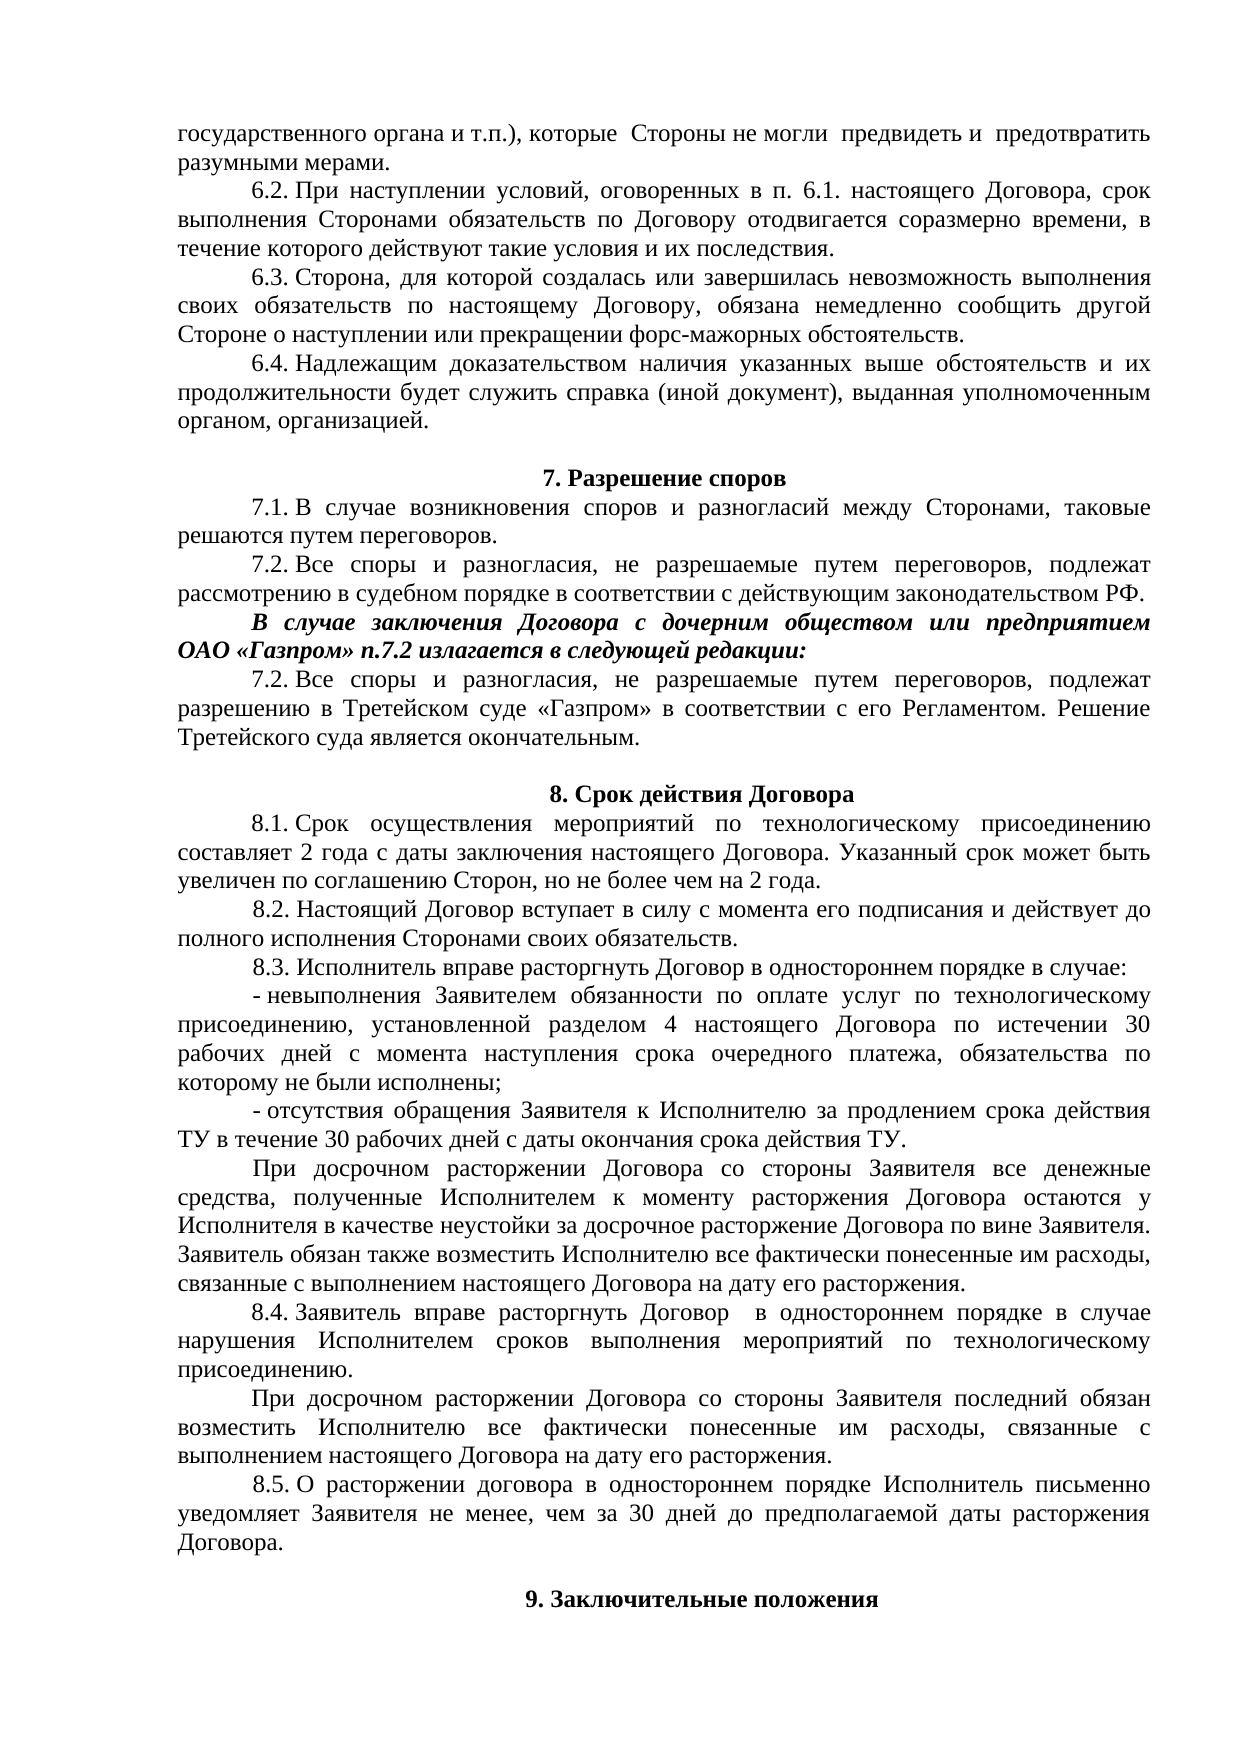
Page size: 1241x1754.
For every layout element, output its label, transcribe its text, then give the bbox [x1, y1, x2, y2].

text 8. Срок действия Договора [177, 779, 1152, 808]
text 8.5. О расторжении договора в одностороннем порядке Исполнитель письменно уведомляет Заявителя не менее, чем за 30 дней до предполагаемой даты расторжения Договора. [177, 1469, 1152, 1556]
text 7.1. В случае возникновения споров и разногласий между Сторонами, таковые решаются путем переговоров. [177, 492, 1152, 549]
text 6.3. Сторона, для которой создалась или завершилась невозможность выполнения своих обязательств по настоящему Договору, обязана немедленно сообщить другой Стороне о наступлении или прекращении форс-мажорных обстоятельств. [177, 262, 1152, 348]
text - невыполнения Заявителем обязанности по оплате услуг по технологическому присоединению, установленной разделом 4 настоящего Договора по истечении 30 рабочих дней с момента наступления срока очередного платежа, обязательства по которому не были исполнены; [177, 981, 1152, 1096]
text 9. Заключительные положения [177, 1584, 1152, 1613]
text При досрочном расторжении Договора со стороны Заявителя последний обязан возместить Исполнителю все фактически понесенные им расходы, связанные с выполнением настоящего Договора на дату его расторжения. [177, 1383, 1152, 1469]
text 6.2. При наступлении условий, оговоренных в п. 6.1. настоящего Договора, срок выполнения Сторонами обязательств по Договору отодвигается соразмерно времени, в течение которого действуют такие условия и их последствия. [177, 176, 1152, 262]
text 7.2. Все споры и разногласия, не разрешаемые путем переговоров, подлежат разрешению в Третейском суде «Газпром» в соответствии с его Регламентом. Решение Третейского суда является окончательным. [177, 664, 1152, 751]
text 8.3. Исполнитель вправе расторгнуть Договор в одностороннем порядке в случае: [177, 952, 1152, 981]
text 7.2. Все споры и разногласия, не разрешаемые путем переговоров, подлежат рассмотрению в судебном порядке в соответствии с действующим законодательством РФ. [177, 549, 1152, 607]
text В случае заключения Договора с дочерним обществом или предприятием ОАО «Газпром» п.7.2 излагается в следующей редакции: [177, 607, 1152, 664]
text - отсутствия обращения Заявителя к Исполнителю за продлением срока действия ТУ в течение 30 рабочих дней с даты окончания срока действия ТУ. [177, 1096, 1152, 1153]
text 8.4. Заявитель вправе расторгнуть Договор в одностороннем порядке в случае нарушения Исполнителем сроков выполнения мероприятий по технологическому присоединению. [177, 1297, 1152, 1383]
text 8.1. Срок осуществления мероприятий по технологическому присоединению составляет 2 года с даты заключения настоящего Договора. Указанный срок может быть увеличен по соглашению Сторон, но не более чем на 2 года. [177, 808, 1152, 894]
text 7. Разрешение споров [177, 463, 1152, 492]
text При досрочном расторжении Договора со стороны Заявителя все денежные средства, полученные Исполнителем к моменту расторжения Договора остаются у Исполнителя в качестве неустойки за досрочное расторжение Договора по вине Заявителя. Заявитель обязан также возместить Исполнителю все фактически понесенные им расходы, связанные с выполнением настоящего Договора на дату его расторжения. [177, 1153, 1152, 1297]
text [177, 118, 1152, 176]
text 8.2. Настоящий Договор вступает в силу с момента его подписания и действует до полного исполнения Сторонами своих обязательств. [177, 894, 1152, 952]
text 6.4. Надлежащим доказательством наличия указанных выше обстоятельств и их продолжительности будет служить справка (иной документ), выданная уполномоченным органом, организацией. [177, 348, 1152, 434]
